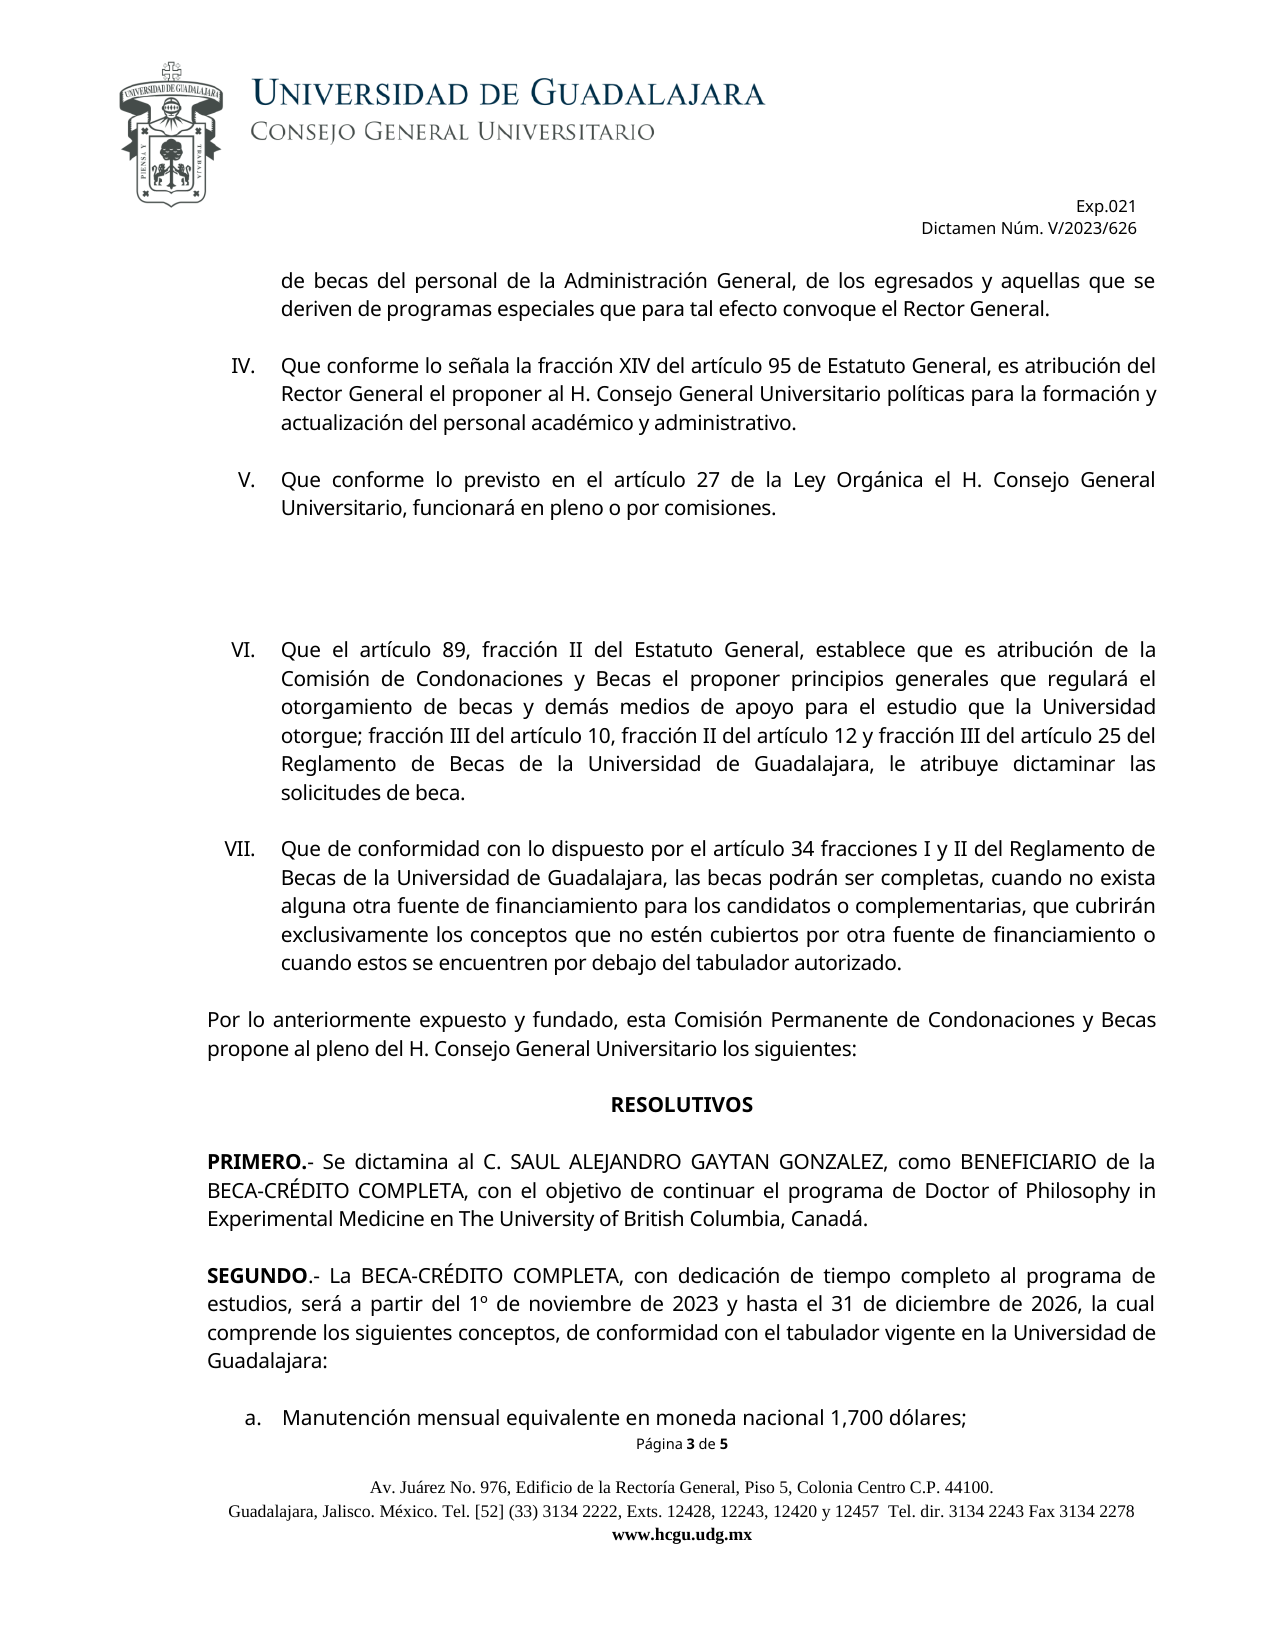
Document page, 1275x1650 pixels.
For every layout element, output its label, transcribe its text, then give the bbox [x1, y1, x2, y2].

list Que el artículo 89, fracción II del Estatuto General, establece que es atribución de la Comisión de Condonaciones y Becas el proponer principios generales que regulará el otorgamiento de becas y demás medios de apoyo para el estudio que la Universidad otorgue; fracción III del artículo 10, fracción II del artículo 12 y fracción III del artículo 25 del Reglamento de Becas de la Universidad de Guadalajara, le atribuye dictaminar las solicitudes de beca. [256, 636, 1157, 806]
list Que conforme lo previsto en el artículo 27 de la Ley Orgánica el H. Consejo General Universitario, funcionará en pleno o por comisiones. [256, 465, 1157, 522]
picture [31, 1, 1275, 268]
text SEGUNDO.- La BECA-CRÉDITO COMPLETA, con dedicación de tiempo completo al programa de estudios, será a partir del 1º de noviembre de 2023 y hasta el 31 de diciembre de 2026, la cual comprende los siguientes conceptos, de conformidad con el tabulador vigente en la Universidad de Guadalajara: [207, 1261, 1157, 1375]
list Que conforme lo señala la fracción XIV del artículo 95 de Estatuto General, es atribución del Rector General el proponer al H. Consejo General Universitario políticas para la formación y actualización del personal académico y administrativo. [256, 351, 1157, 436]
text PRIMERO.- Se dictamina al C. SAUL ALEJANDRO GAYTAN GONZALEZ, como BENEFICIARIO de la BECA-CRÉDITO COMPLETA, con el objetivo de continuar el programa de Doctor of Philosophy in Experimental Medicine en The University of British Columbia, Canadá. [207, 1147, 1157, 1233]
text RESOLUTIVOS [207, 1091, 1157, 1119]
text Por lo anteriormente expuesto y fundado, esta Comisión Permanente de Condonaciones y Becas propone al pleno del H. Consejo General Universitario los siguientes: [207, 1005, 1157, 1062]
list Manutención mensual equivalente en moneda nacional 1,700 dólares; [244, 1403, 1157, 1432]
list Que de conformidad con lo dispuesto por el artículo 34 fracciones I y II del Reglamento de Becas de la Universidad de Guadalajara, las becas podrán ser completas, cuando no exista alguna otra fuente de financiamiento para los candidatos o complementarias, que cubrirán exclusivamente los conceptos que no estén cubiertos por otra fuente de financiamiento o cuando estos se encuentren por debajo del tabulador autorizado. [256, 834, 1157, 977]
